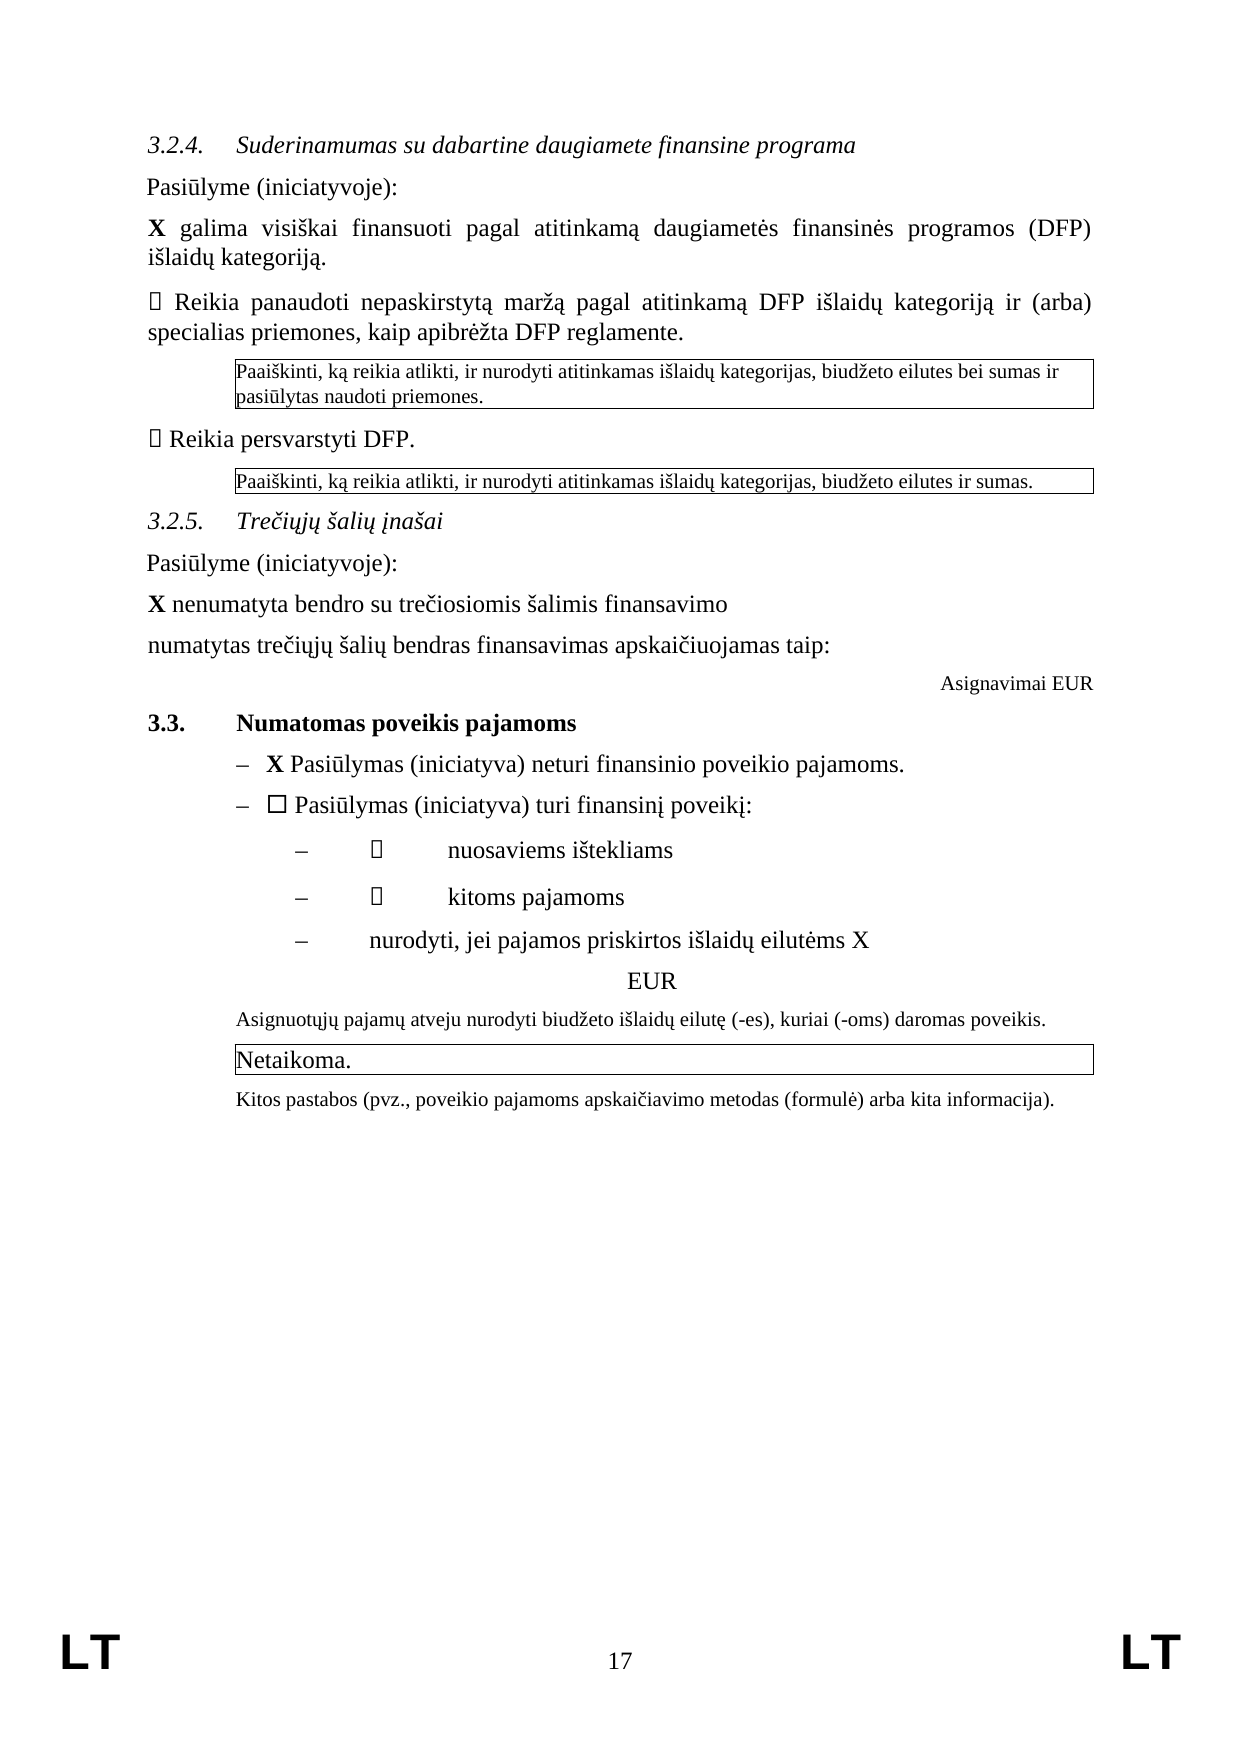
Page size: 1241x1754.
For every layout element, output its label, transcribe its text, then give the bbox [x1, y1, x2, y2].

text Netaikoma. [236, 1045, 1093, 1074]
text X galima visiškai finansuoti pagal atitinkamą daugiametės finansinės programos (DFP) išlaidų kategoriją. [148, 213, 1092, 271]
text Paaiškinti, ką reikia atlikti, ir nurodyti atitinkamas išlaidų kategorijas, biudžeto eilutes ir sumas. [236, 469, 1093, 493]
text Kitos pastabos (pvz., poveikio pajamoms apskaičiavimo metodas (formulė) arba kita informacija). [236, 1087, 1093, 1111]
list  kitoms pajamoms [295, 878, 1093, 912]
list nurodyti, jei pajamos priskirtos išlaidų eilutėms X [295, 925, 1093, 953]
subtitle 3.3. Numatomas poveikis pajamoms [148, 708, 1093, 737]
text Asignuotųjų pajamų atveju nurodyti biudžeto išlaidų eilutę (-es), kuriai (-oms) daromas poveikis. [236, 1007, 1093, 1031]
list  nuosaviems ištekliams [295, 832, 1093, 866]
text  Reikia persvarstyti DFP. [148, 421, 1092, 455]
text EUR [477, 966, 795, 995]
text  Reikia panaudoti nepaskirstytą maržą pagal atitinkamą DFP išlaidų kategoriją ir (arba) specialias priemones, kaip apibrėžta DFP reglamente. [148, 283, 1092, 346]
list X Pasiūlymas (iniciatyva) neturi finansinio poveikio pajamoms. [236, 749, 1093, 778]
text Pasiūlyme (iniciatyvoje): [146, 548, 538, 576]
list Pasiūlymas (iniciatyva) turi finansinį poveikį: [236, 790, 1093, 819]
text X nenumatyta bendro su trečiosiomis šalimis finansavimo [148, 589, 1092, 618]
subtitle 3.2.4. Suderinamumas su dabartine daugiamete finansine programa [148, 131, 1093, 159]
subtitle 3.2.5. Trečiųjų šalių įnašai [148, 506, 1093, 535]
text numatytas trečiųjų šalių bendras finansavimas apskaičiuojamas taip: [148, 630, 1092, 659]
text Asignavimai EUR [149, 671, 1093, 695]
text Paaiškinti, ką reikia atlikti, ir nurodyti atitinkamas išlaidų kategorijas, biudžeto eilutes bei sumas ir pasiūlytas naudoti priemones. [236, 360, 1093, 408]
text Pasiūlyme (iniciatyvoje): [146, 172, 922, 201]
